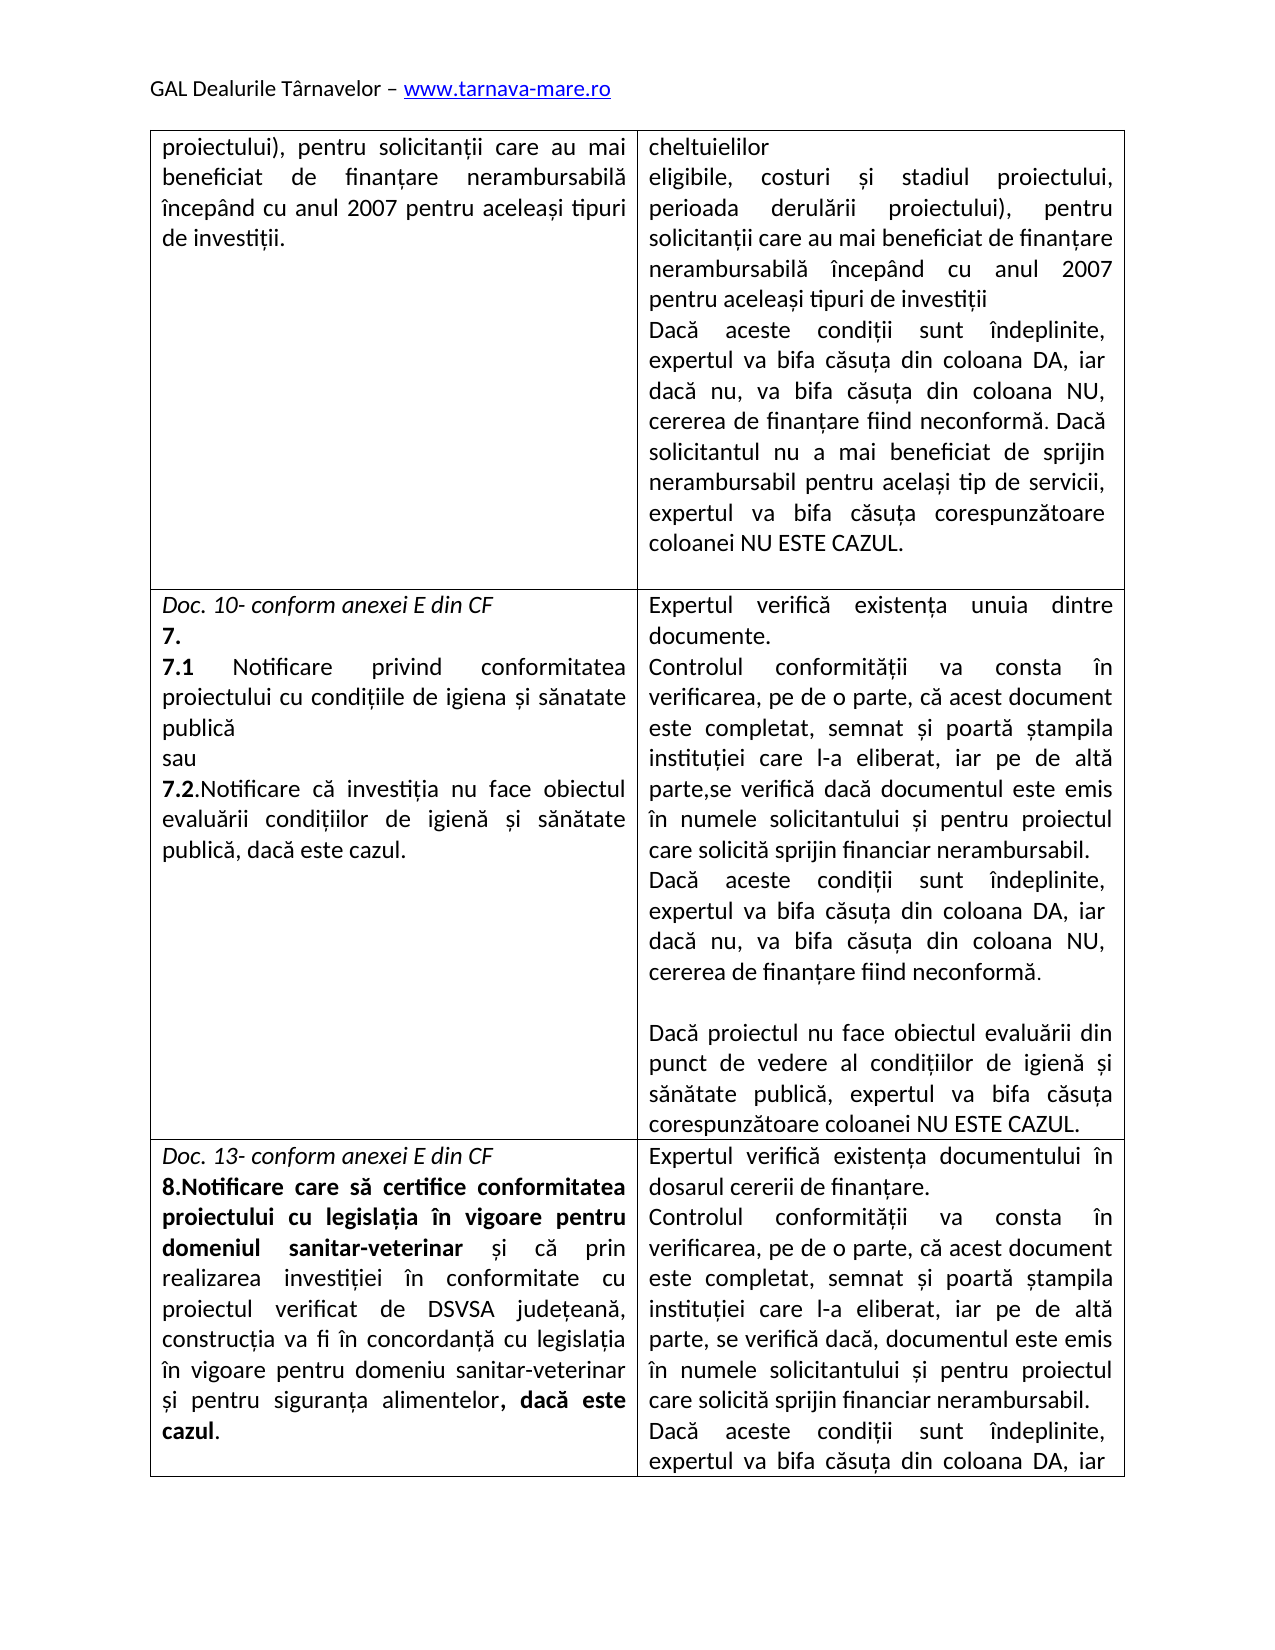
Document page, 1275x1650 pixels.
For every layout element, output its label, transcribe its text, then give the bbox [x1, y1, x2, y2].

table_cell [151, 1140, 637, 1476]
table_cell Doc. 10- conform anexei E din CF 7. 7.1 Notificare privind conformitatea proiectului cu condițiile de igiena şi sănatate publică sau 7.2.Notificare că investiția nu face obiectul evaluării condițiilor de igienă și sănătate publică, dacă este cazul. [151, 590, 637, 1139]
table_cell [638, 131, 1124, 589]
table_cell Expertul verifică existenţa unuia dintre documente. Controlul conformităţii va consta în verificarea, pe de o parte, că acest document este completat, semnat şi poartă ştampila instituţiei care l-a eliberat, iar pe de altă parte,se verifică dacă documentul este emis în numele solicitantului și pentru proiectul care solicită sprijin financiar nerambursabil. Dacă aceste condiții sunt îndeplinite, expertul va bifa căsuța din coloana DA, iar dacă nu, va bifa căsuța din coloana NU, cererea de finanțare fiind neconformă. Dacă proiectul nu face obiectul evaluării din punct de vedere al condițiilor de igienă și sănătate publică, expertul va bifa căsuța corespunzătoare coloanei NU ESTE CAZUL. [638, 590, 1124, 1139]
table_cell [638, 1140, 1124, 1476]
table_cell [151, 131, 637, 589]
